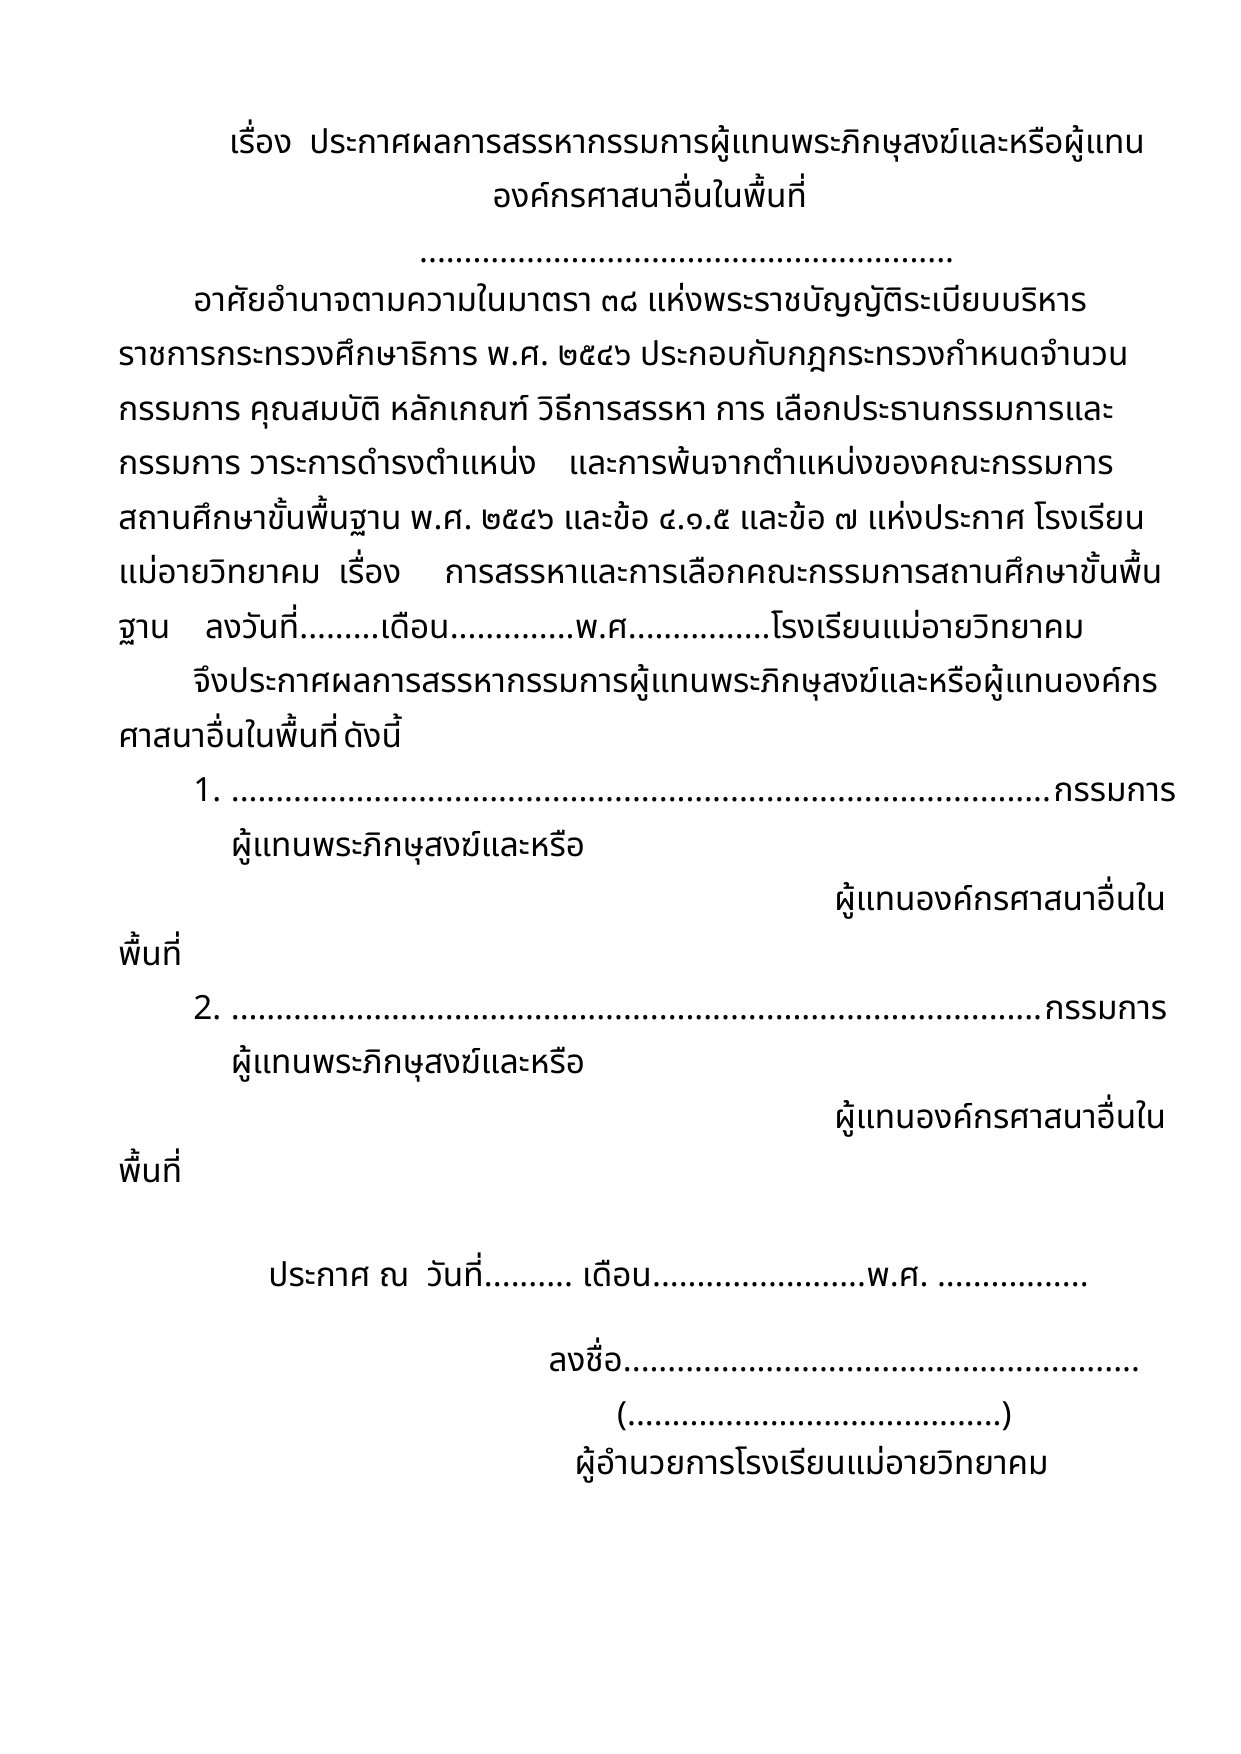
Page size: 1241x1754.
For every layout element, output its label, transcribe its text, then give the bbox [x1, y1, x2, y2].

text ผู้อำนวยการโรงเรียนแม่อายวิทยาคม [118, 1439, 1181, 1489]
text ประกาศ ณ วันที่.......... เดือน........................พ.ศ. ................. [193, 1251, 1181, 1301]
list ...........................................................................................กรรมการผู้แทนพระภิกษุสงฆ์และหรือ [193, 984, 1181, 1089]
text อาศัยอำนาจตามความในมาตรา ๓๘ แห่งพระราชบัญญัติระเบียบบริหารราชการกระทรวงศึกษาธิการ พ.ศ. ๒๕๔๖ ประกอบกับกฎกระทรวงกำหนดจำนวนกรรมการ คุณสมบัติ หลักเกณฑ์ วิธีการสรรหา การ เลือกประธานกรรมการและกรรมการ วาระการดำรงตำแหน่ง และการพ้นจากตำแหน่งของคณะกรรมการ สถานศึกษาขั้นพื้นฐาน พ.ศ. ๒๕๔๖ และข้อ ๔.๑.๕ และข้อ ๗ แห่งประกาศ โรงเรียนแม่อายวิทยาคม เรื่อง การสรรหาและการเลือกคณะกรรมการสถานศึกษาขั้นพื้นฐาน ลงวันที่.........เดือน..............พ.ศ................โรงเรียนแม่อายวิทยาคม [118, 276, 1181, 653]
text ลงชื่อ.......................................................... [118, 1335, 1181, 1386]
text (..........................................) [118, 1390, 1181, 1435]
list ............................................................................................กรรมการผู้แทนพระภิกษุสงฆ์และหรือ [193, 766, 1181, 871]
text ผู้แทนองค์กรศาสนาอื่นในพื้นที่ [118, 1093, 1181, 1198]
text ............................................................ [118, 227, 1181, 272]
text จึงประกาศผลการสรรหากรรมการผู้แทนพระภิกษุสงฆ์และหรือผู้แทนองค์กรศาสนาอื่นในพื้นที่ ดังนี้ [118, 657, 1181, 762]
text ผู้แทนองค์กรศาสนาอื่นในพื้นที่ [118, 875, 1181, 980]
text เรื่อง ประกาศผลการสรรหากรรมการผู้แทนพระภิกษุสงฆ์และหรือผู้แทนองค์กรศาสนาอื่นในพื้นที่ [118, 118, 1181, 223]
